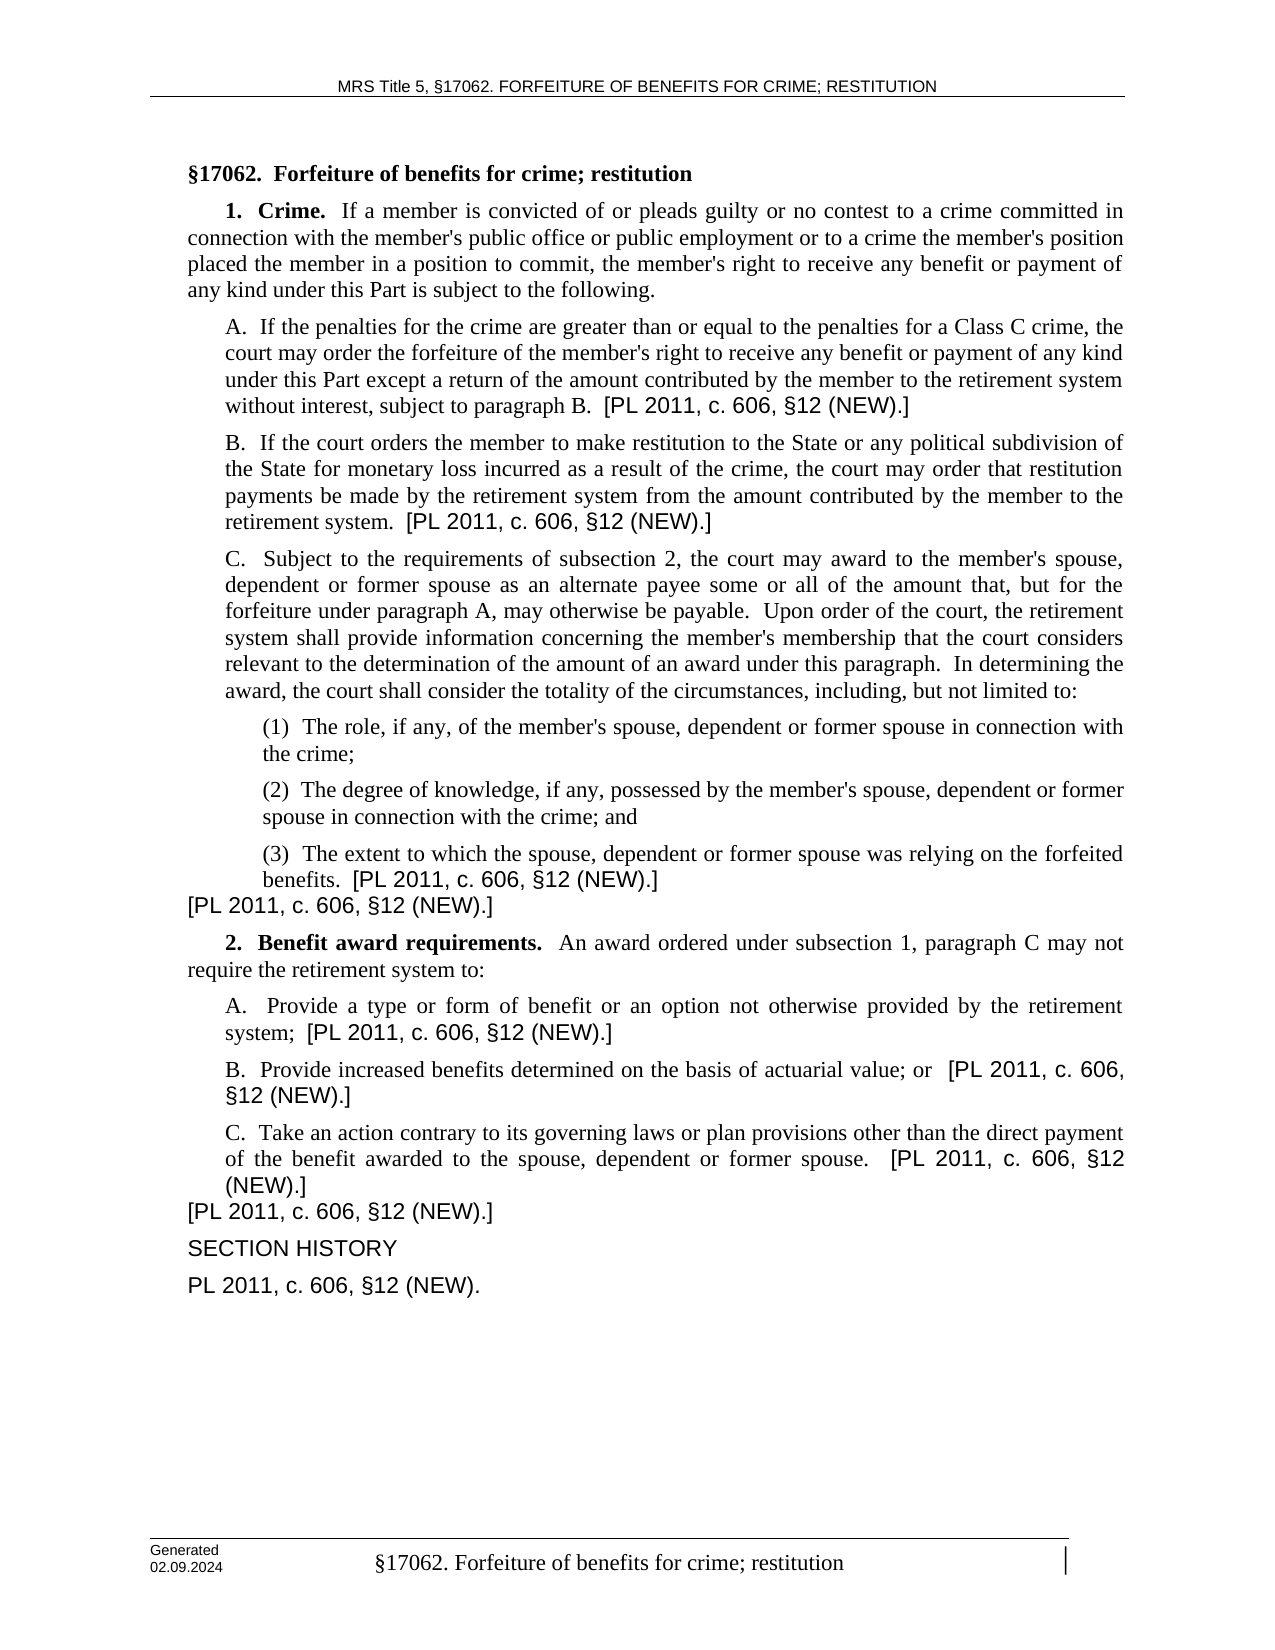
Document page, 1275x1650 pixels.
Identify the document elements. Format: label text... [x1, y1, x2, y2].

text [PL 2011, c. 606, §12 (NEW).] [187, 892, 1125, 919]
text (2) The degree of knowledge, if any, possessed by the member's spouse, dependent or former spouse in connection with the crime; and [262, 777, 1125, 829]
text C. Take an action contrary to its governing laws or plan provisions other than the direct payment of the benefit awarded to the spouse, dependent or former spouse. [PL 2011, c. 606, §12 (NEW).] [225, 1119, 1125, 1198]
text A. If the penalties for the crime are greater than or equal to the penalties for a Class C crime, the court may order the forfeiture of the member's right to receive any benefit or payment of any kind under this Part except a return of the amount contributed by the member to the retirement system without interest, subject to paragraph B. [PL 2011, c. 606, §12 (NEW).] [225, 313, 1125, 418]
text 2. Benefit award requirements. An award ordered under subsection 1, paragraph C may not require the retirement system to: [187, 929, 1125, 982]
text (3) The extent to which the spouse, dependent or former spouse was relying on the forfeited benefits. [PL 2011, c. 606, §12 (NEW).] [262, 840, 1125, 892]
text 1. Crime. If a member is convicted of or pleads guilty or no contest to a crime committed in connection with the member's public office or public employment or to a crime the member's position placed the member in a position to commit, the member's right to receive any benefit or payment of any kind under this Part is subject to the following. [187, 197, 1125, 303]
text B. Provide increased benefits determined on the basis of actuarial value; or [PL 2011, c. 606, §12 (NEW).] [225, 1056, 1125, 1108]
text §17062. Forfeiture of benefits for crime; restitution [187, 160, 1125, 187]
text C. Subject to the requirements of subsection 2, the court may award to the member's spouse, dependent or former spouse as an alternate payee some or all of the amount that, but for the forfeiture under paragraph A, may otherwise be payable. Upon order of the court, the retirement system shall provide information concerning the member's membership that the court considers relevant to the determination of the amount of an award under this paragraph. In determining the award, the court shall consider the totality of the circumstances, including, but not limited to: [225, 545, 1125, 703]
text (1) The role, if any, of the member's spouse, dependent or former spouse in connection with the crime; [262, 713, 1125, 766]
text B. If the court orders the member to make restitution to the State or any political subdivision of the State for monetary loss incurred as a result of the crime, the court may order that restitution payments be made by the retirement system from the amount contributed by the member to the retirement system. [PL 2011, c. 606, §12 (NEW).] [225, 429, 1125, 534]
text A. Provide a type or form of benefit or an option not otherwise provided by the retirement system; [PL 2011, c. 606, §12 (NEW).] [225, 992, 1125, 1045]
text PL 2011, c. 606, §12 (NEW). [187, 1272, 1125, 1298]
text SECTION HISTORY [187, 1235, 1125, 1261]
text [PL 2011, c. 606, §12 (NEW).] [187, 1198, 1125, 1224]
